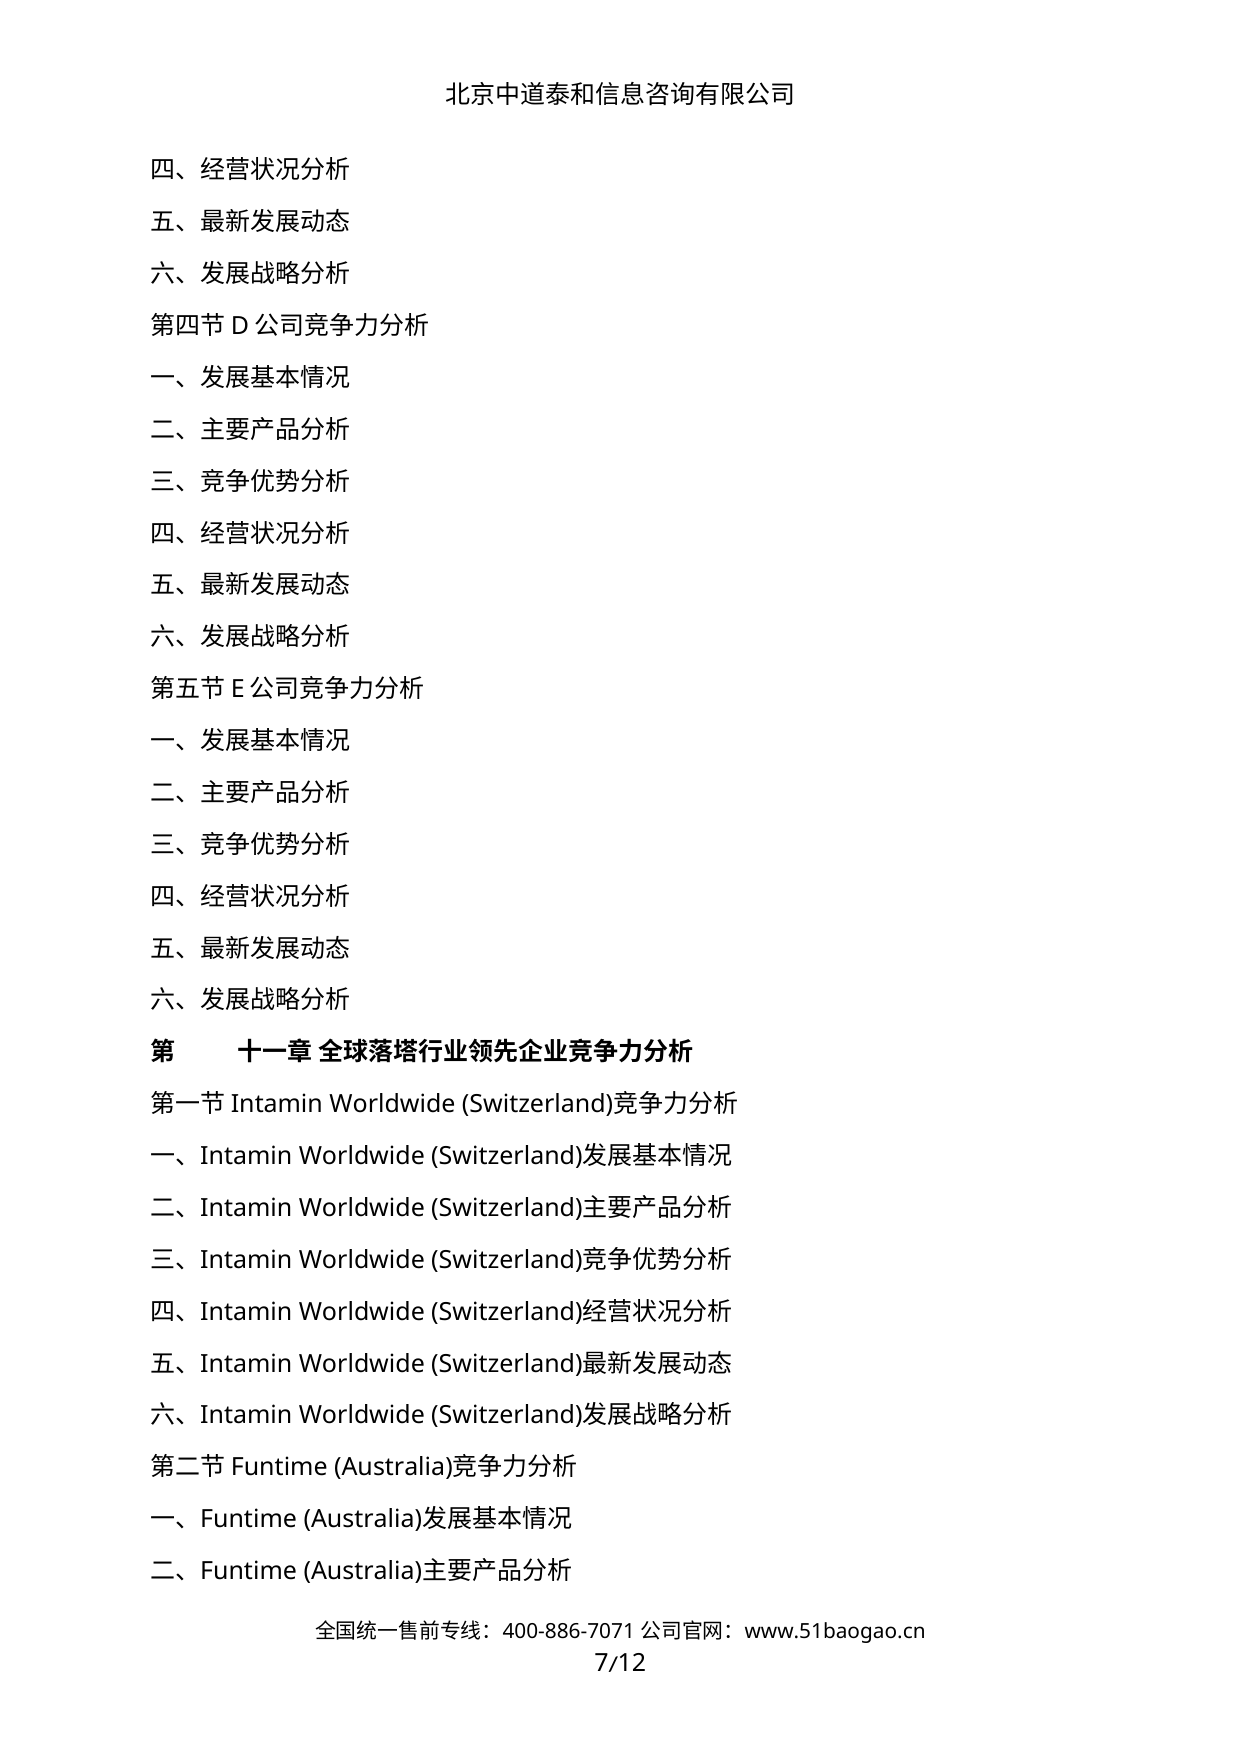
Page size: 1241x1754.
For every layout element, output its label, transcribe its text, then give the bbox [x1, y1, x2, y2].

text 五、最新发展动态 [150, 202, 1090, 238]
text 六、Intamin Worldwide (Switzerland)发展战略分析 [150, 1395, 1090, 1431]
text 二、Intamin Worldwide (Switzerland)主要产品分析 [150, 1187, 1090, 1224]
text 第一节 Intamin Worldwide (Switzerland)竞争力分析 [150, 1084, 1090, 1120]
text 二、主要产品分析 [150, 409, 1090, 446]
text 四、经营状况分析 [150, 513, 1090, 549]
text 六、发展战略分析 [150, 980, 1090, 1016]
text 四、经营状况分析 [150, 876, 1090, 912]
text 第 十一章 全球落塔行业领先企业竞争力分析 [150, 1032, 1090, 1068]
text 四、经营状况分析 [150, 150, 1090, 186]
text 六、发展战略分析 [150, 254, 1090, 290]
text 四、Intamin Worldwide (Switzerland)经营状况分析 [150, 1291, 1090, 1327]
text 第二节 Funtime (Australia)竞争力分析 [150, 1447, 1090, 1483]
text 五、最新发展动态 [150, 565, 1090, 601]
text 二、主要产品分析 [150, 772, 1090, 809]
text 六、发展战略分析 [150, 617, 1090, 653]
text 三、Intamin Worldwide (Switzerland)竞争优势分析 [150, 1239, 1090, 1276]
text 一、Intamin Worldwide (Switzerland)发展基本情况 [150, 1136, 1090, 1172]
text 二、Funtime (Australia)主要产品分析 [150, 1551, 1090, 1587]
text 第五节 E公司竞争力分析 [150, 669, 1090, 705]
text 五、最新发展动态 [150, 928, 1090, 964]
text 一、发展基本情况 [150, 357, 1090, 394]
text 三、竞争优势分析 [150, 461, 1090, 497]
text 第四节 D公司竞争力分析 [150, 306, 1090, 342]
text 五、Intamin Worldwide (Switzerland)最新发展动态 [150, 1343, 1090, 1379]
text 三、竞争优势分析 [150, 824, 1090, 861]
text 一、发展基本情况 [150, 721, 1090, 757]
text 一、Funtime (Australia)发展基本情况 [150, 1499, 1090, 1535]
